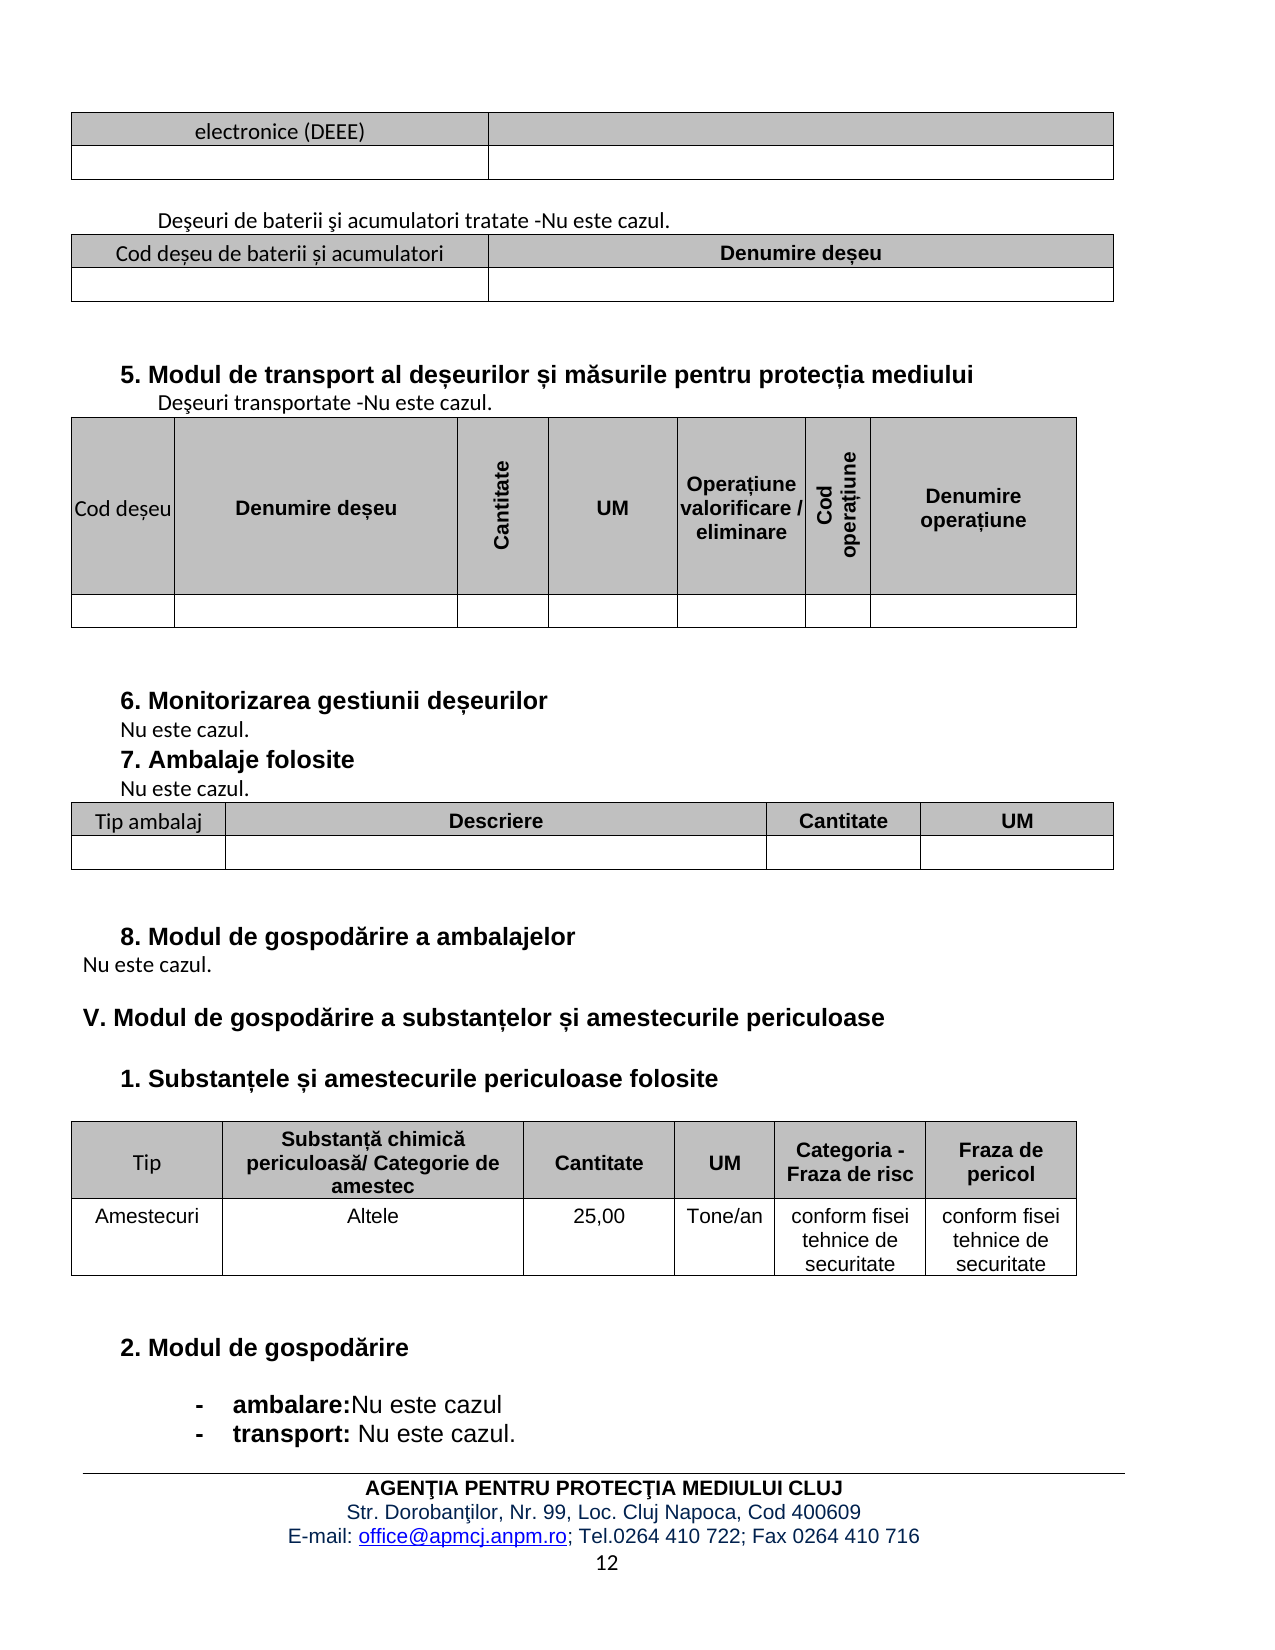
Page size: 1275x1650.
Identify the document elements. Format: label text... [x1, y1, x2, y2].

subtitle 5. Modul de transport al deșeurilor și măsurile pentru protecția mediului [120, 360, 1125, 388]
subtitle 8. Modul de gospodărire a ambalajelor [120, 922, 1125, 950]
subtitle 1. Substanțele și amestecurile periculoase folosite [120, 1064, 1125, 1093]
list ambalare: [195, 1390, 1125, 1419]
subtitle 2. Modul de gospodărire [120, 1333, 1125, 1362]
list transport: [195, 1419, 1125, 1447]
subtitle 7. Ambalaje folosite [120, 745, 1125, 774]
subtitle 6. Monitorizarea gestiunii deșeurilor [120, 686, 1125, 715]
subtitle V. Modul de gospodărire a substanțelor și amestecurile periculoase [83, 1003, 1125, 1032]
